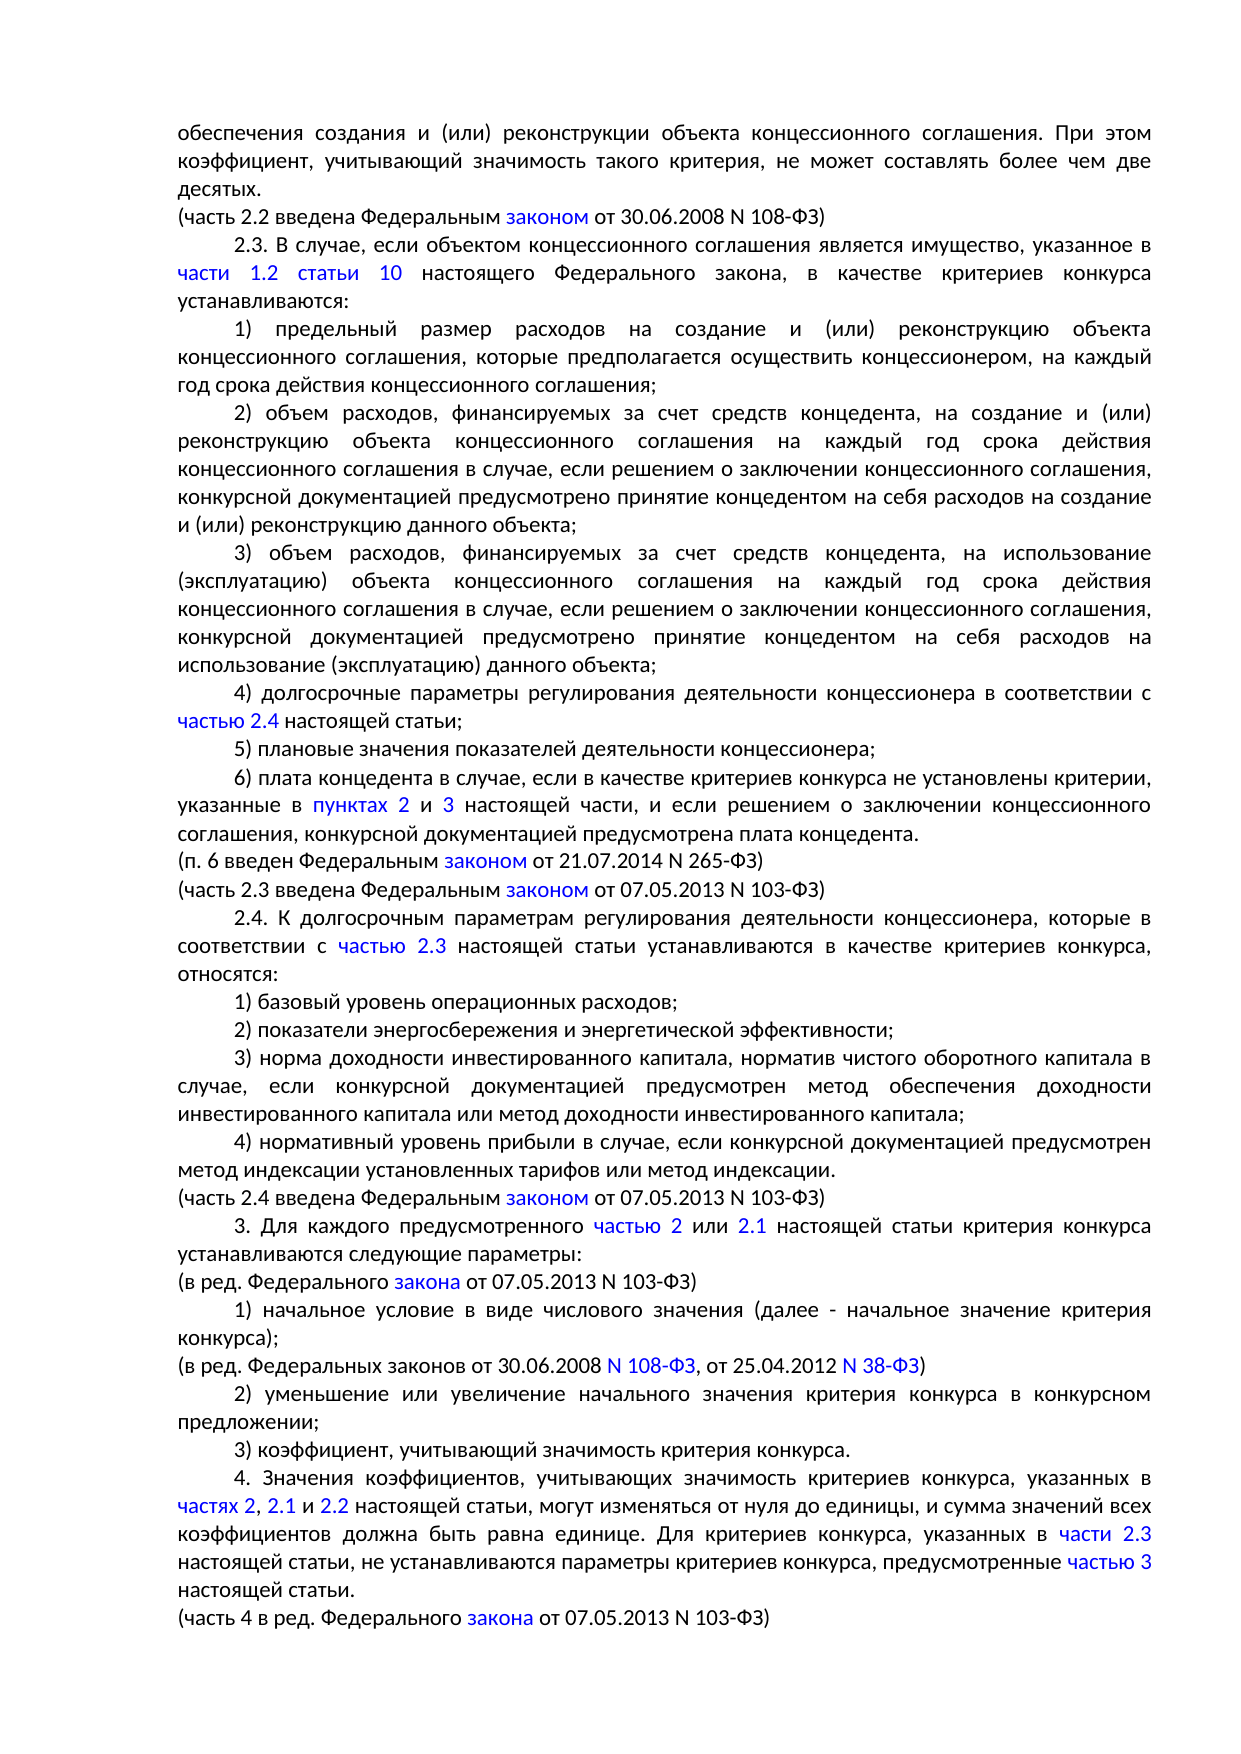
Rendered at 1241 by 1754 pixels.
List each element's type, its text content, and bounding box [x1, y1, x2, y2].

text 4) нормативный уровень прибыли в случае, если конкурсной документацией предусмотрен метод индексации установленных тарифов или метод индексации. [177, 1127, 1152, 1183]
text (часть 2.4 введена Федеральным законом от 07.05.2013 N 103-ФЗ) [177, 1183, 1152, 1211]
text (п. 6 введен Федеральным законом от 21.07.2014 N 265-ФЗ) [177, 847, 1152, 875]
text (часть 4 в ред. Федерального закона от 07.05.2013 N 103-ФЗ) [177, 1603, 1152, 1631]
text (в ред. Федеральных законов от 30.06.2008 N 108-ФЗ, от 25.04.2012 N 38-ФЗ) [177, 1351, 1152, 1379]
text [177, 118, 1152, 202]
text 6) плата концедента в случае, если в качестве критериев конкурса не установлены критерии, указанные в пунктах 2 и 3 настоящей части, и если решением о заключении концессионного соглашения, конкурсной документацией предусмотрена плата концедента. [177, 763, 1152, 847]
text 4. Значения коэффициентов, учитывающих значимость критериев конкурса, указанных в частях 2, 2.1 и 2.2 настоящей статьи, могут изменяться от нуля до единицы, и сумма значений всех коэффициентов должна быть равна единице. Для критериев конкурса, указанных в части 2.3 настоящей статьи, не устанавливаются параметры критериев конкурса, предусмотренные частью 3 настоящей статьи. [177, 1463, 1152, 1603]
text (часть 2.2 введена Федеральным законом от 30.06.2008 N 108-ФЗ) [177, 202, 1152, 230]
text 3) объем расходов, финансируемых за счет средств концедента, на использование (эксплуатацию) объекта концессионного соглашения на каждый год срока действия концессионного соглашения в случае, если решением о заключении концессионного соглашения, конкурсной документацией предусмотрено принятие концедентом на себя расходов на использование (эксплуатацию) данного объекта; [177, 538, 1152, 678]
text 1) начальное условие в виде числового значения (далее - начальное значение критерия конкурса); [177, 1295, 1152, 1351]
text 2) объем расходов, финансируемых за счет средств концедента, на создание и (или) реконструкцию объекта концессионного соглашения на каждый год срока действия концессионного соглашения в случае, если решением о заключении концессионного соглашения, конкурсной документацией предусмотрено принятие концедентом на себя расходов на создание и (или) реконструкцию данного объекта; [177, 398, 1152, 538]
text 3. Для каждого предусмотренного частью 2 или 2.1 настоящей статьи критерия конкурса устанавливаются следующие параметры: [177, 1211, 1152, 1267]
text 2) уменьшение или увеличение начального значения критерия конкурса в конкурсном предложении; [177, 1379, 1152, 1435]
text (часть 2.3 введена Федеральным законом от 07.05.2013 N 103-ФЗ) [177, 875, 1152, 903]
text 1) базовый уровень операционных расходов; [177, 987, 1152, 1015]
text 2) показатели энергосбережения и энергетической эффективности; [177, 1015, 1152, 1043]
text 2.3. В случае, если объектом концессионного соглашения является имущество, указанное в части 1.2 статьи 10 настоящего Федерального закона, в качестве критериев конкурса устанавливаются: [177, 230, 1152, 314]
text (в ред. Федерального закона от 07.05.2013 N 103-ФЗ) [177, 1267, 1152, 1295]
text 3) коэффициент, учитывающий значимость критерия конкурса. [177, 1435, 1152, 1463]
text 3) норма доходности инвестированного капитала, норматив чистого оборотного капитала в случае, если конкурсной документацией предусмотрен метод обеспечения доходности инвестированного капитала или метод доходности инвестированного капитала; [177, 1043, 1152, 1127]
text 5) плановые значения показателей деятельности концессионера; [177, 734, 1152, 763]
text 1) предельный размер расходов на создание и (или) реконструкцию объекта концессионного соглашения, которые предполагается осуществить концессионером, на каждый год срока действия концессионного соглашения; [177, 314, 1152, 398]
text 2.4. К долгосрочным параметрам регулирования деятельности концессионера, которые в соответствии с частью 2.3 настоящей статьи устанавливаются в качестве критериев конкурса, относятся: [177, 903, 1152, 987]
text 4) долгосрочные параметры регулирования деятельности концессионера в соответствии с частью 2.4 настоящей статьи; [177, 678, 1152, 734]
